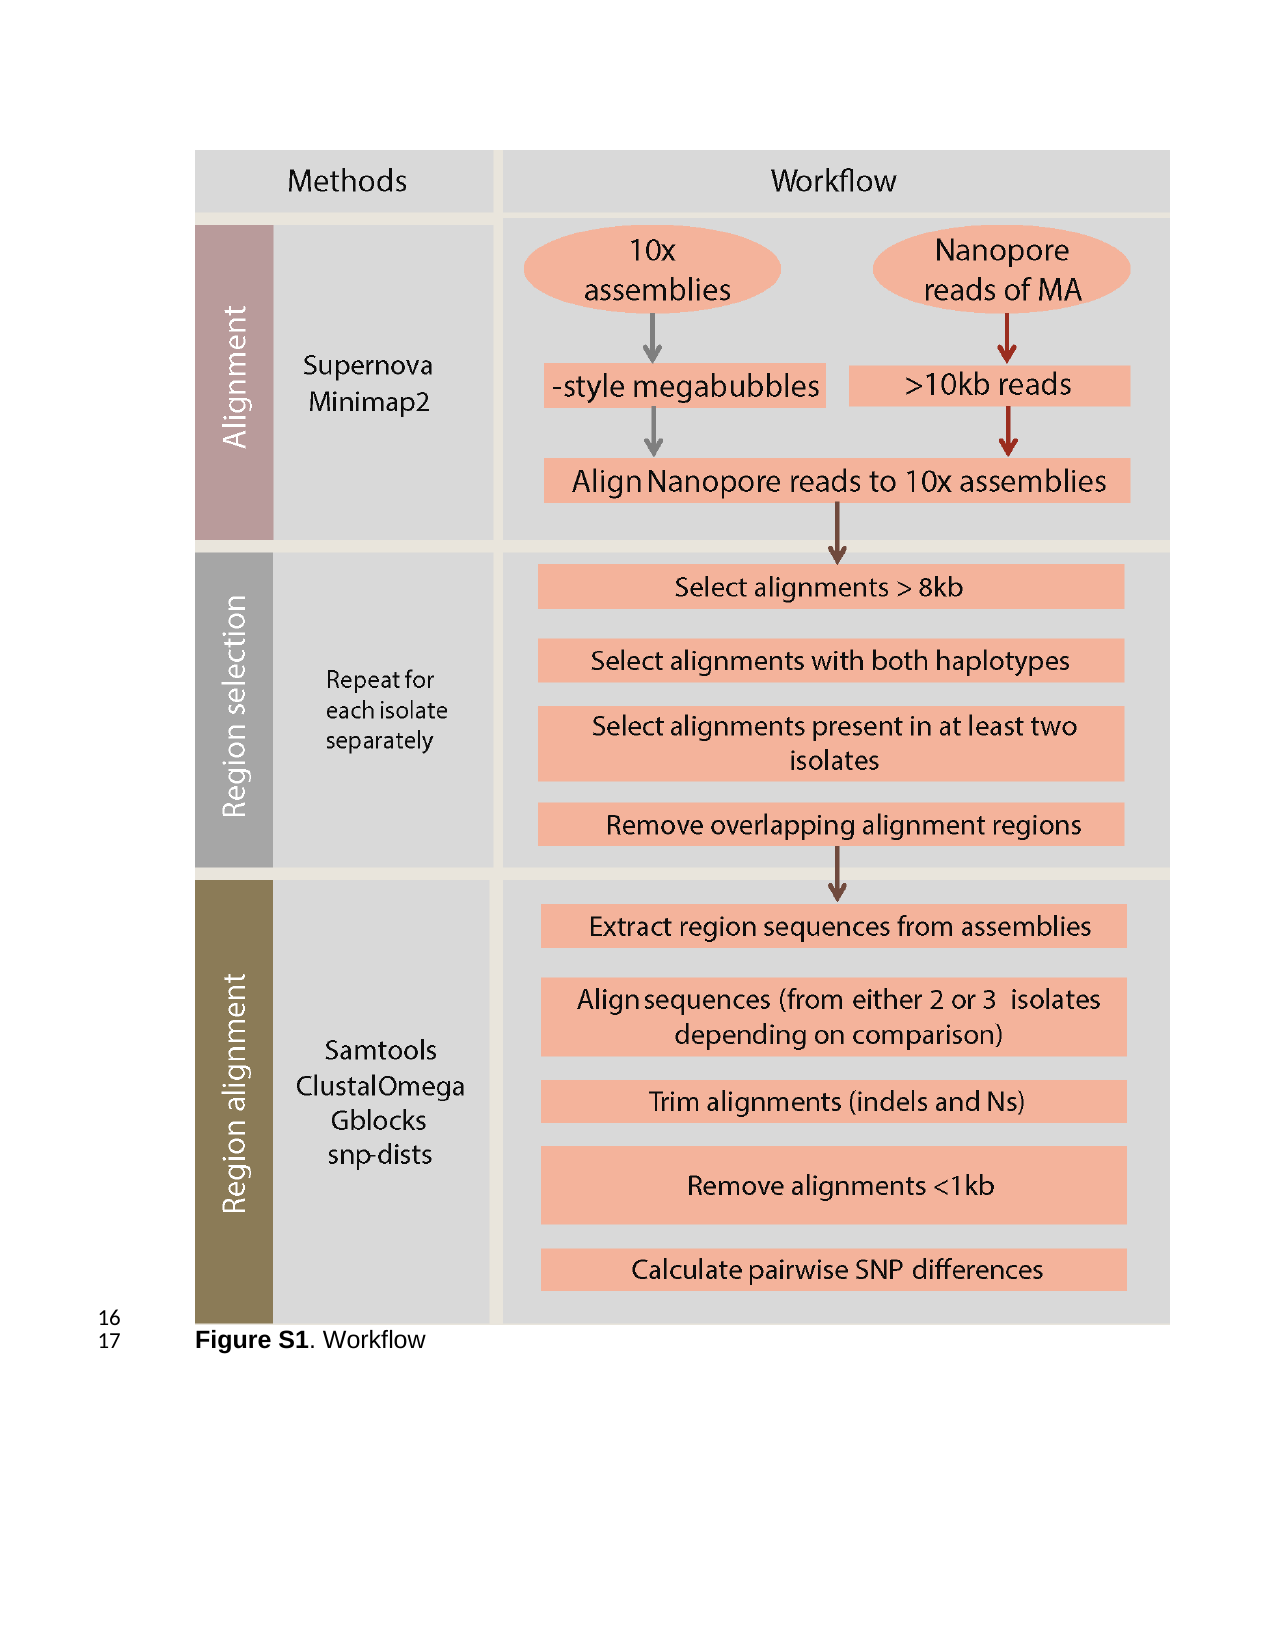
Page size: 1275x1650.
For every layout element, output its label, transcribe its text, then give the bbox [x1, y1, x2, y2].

text Figure S1. Workflow [195, 1325, 1125, 1354]
picture [195, 150, 1170, 1325]
